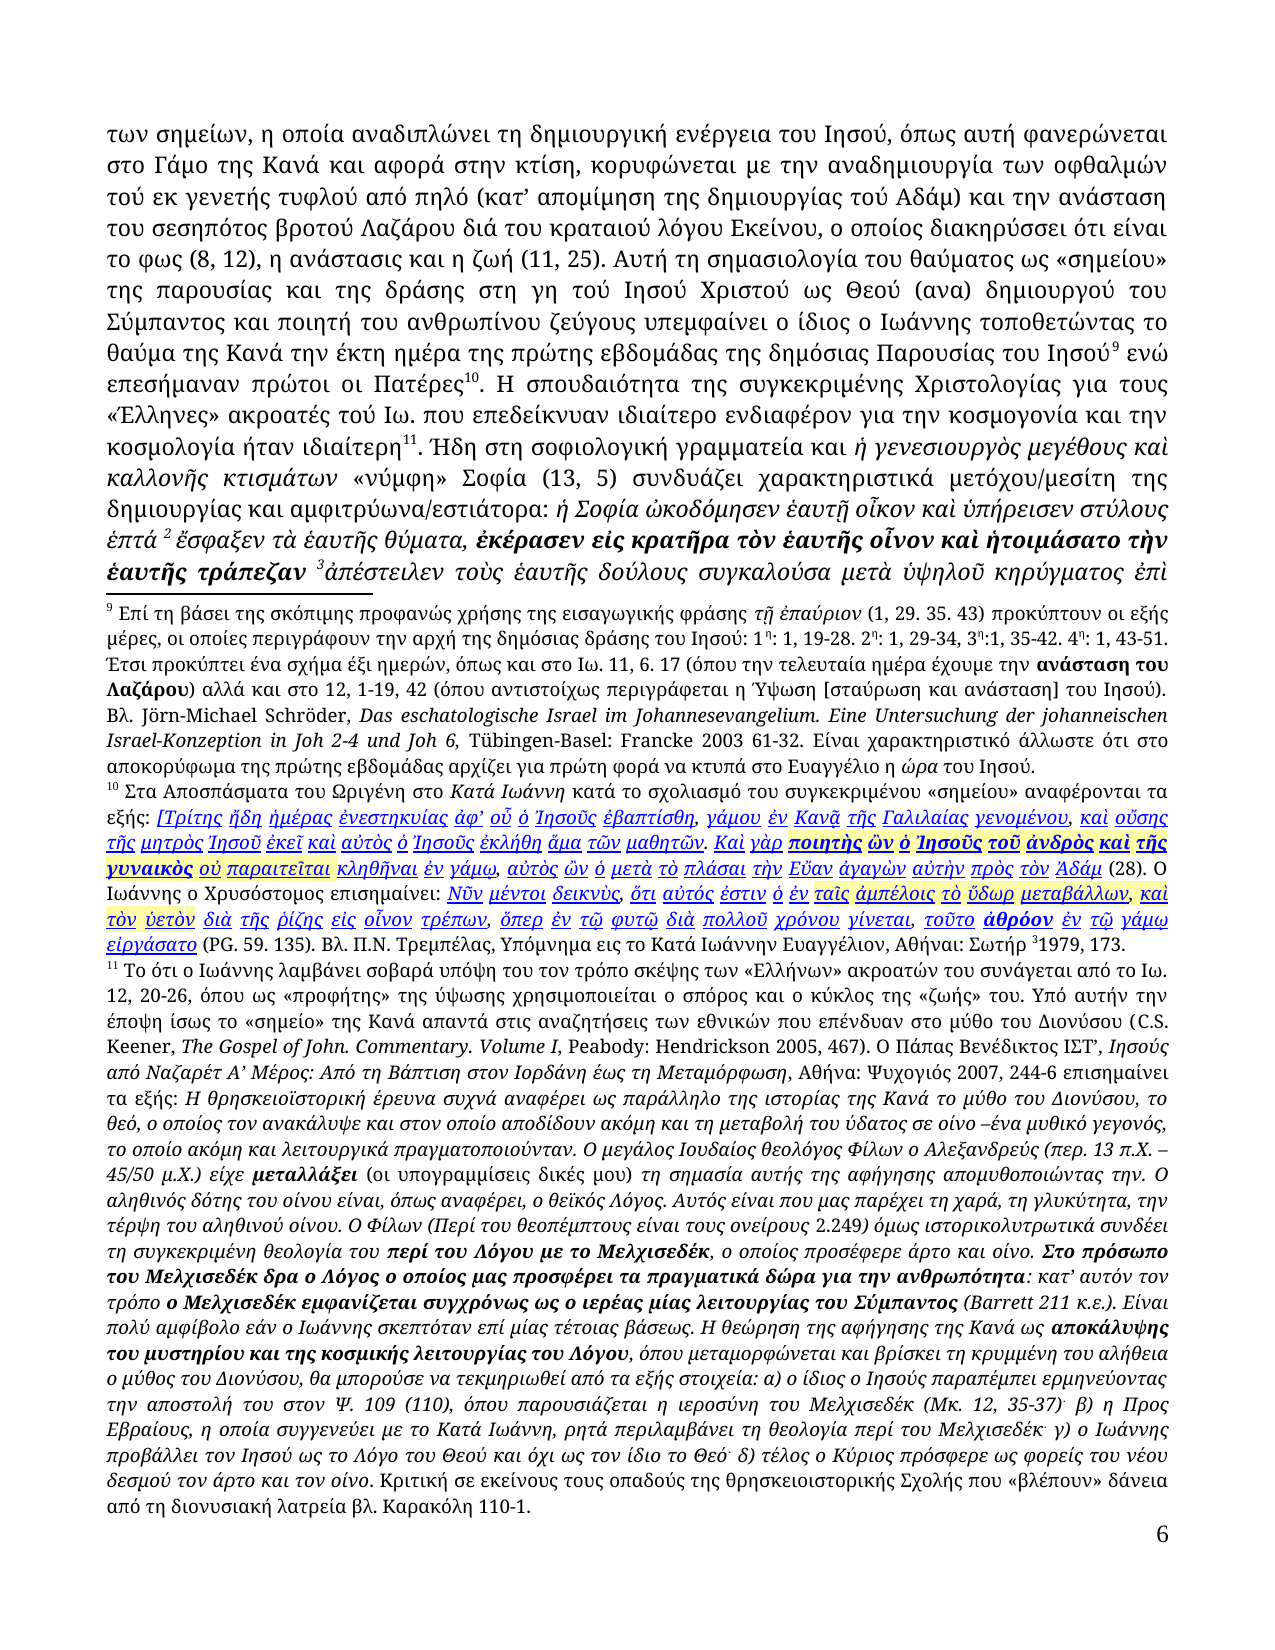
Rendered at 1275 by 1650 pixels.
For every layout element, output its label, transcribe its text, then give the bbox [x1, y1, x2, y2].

text 1. Ο χρονικός προσδιορισμός ανακαλεί καταρχάς την τρίτη μέρα της δημιουργίας. Πρόκειται για έναν συνειρμό, ο οποίος δεν λαμβάνεται υπόψιν στα περισσότερα νεότερα σχετικά υπομνήματα. Επισημαίνεται, όμως, από τον Εβραίο ερμηνευτή P. Lapide. Η συγκεκριμένη μέρα περιγράφεται στο Γέν. 1, 10-13: καὶ ἐκάλεσεν ὁ θεὸς τὴν ξηρὰν «γῆν» καὶ τὰ συστήματα τῶν ὑδάτων ἐκάλεσεν «θαλάσσας» καὶ εἶδεν ὁ θεὸς ὅτι καλόν (Ki-tow). Καὶ εἶπεν ὁ θεός: «βλαστησάτω ἡ γῆ βοτάνην χόρτου σπεῖρον σπέρμα κατὰ γένος καὶ καθ᾽ ὁμοιότητα καὶ ξύλον κάρπιμον ποιοῦν καρπόν οὗ τὸ σπέρμα αὐτοῦ ἐν αὐτῷ κατὰ γένος ἐπὶ τῆς γῆς». Καὶ ἐγένετο οὕτως. καὶ ἐξήνεγκεν ἡ γῆ […]. Καὶ εἶδεν ὁ θεὸς ὅτι καλόν. Διά της ευ-λογίας τού Θεού επιτυγχάνεται η «αυτόματη» βλάστηση εκ μέρους της «μητέρας» γης, η οποία μέσω του σπέρματος παράγει αφθονία καρπών και ταυτόχρονα συν-δημιουργεί με τον Θεό. Το γεγονός τής αφθονίας μεταδίδεται στον αναγνώστη της Γενέσεως με το πολυσύνδετο σχήμα, τις επαναλήψεις, αλλά και την έκταση της περιγραφής της τρίτης ημέρας. Σημειωτέον ότι είναι η μοναδική (μέρα) κατά την οποία ακούγεται διπλή θεϊκή επιδοκιμασία (καὶ εἶδεν ὁ θεὸς ὅτι καλόν). Αυτή η αφθονία στην αφήγηση του Ιερατικού Κώδικα αποσκοπεί στην επιβίωση των κτηνών και τη διαβίωση του πρώτου ζευγαριού, αφού η τρίτη ημέρα συνδέεται άρρηκτα με την έκτη. Η ίδια ευλογία επαναλαμβάνεται μετά τον κατακλυσμό στον Νώε (8, 22-9, 7), ο οποίος ξεκινά την καλλι-έργεια της καθαρμένης γης φυτεύοντας αμπελώνα και παράγοντας οίνο, ο οποίος όμως εν συνεχεία γίνεται αφορμή μέθης (9, 19-21). Στην ιωάννεια αφήγηση του πρώτου «σημείου» ο Ιησούς παράγει αυτομάτως (χωρίς κάποια ειδική ευλογία ή χειρονομία) από το ύδωρ, όχι απλώς άμπελο αλλά άφθονο οίνο προκειμένου να παρατείνει την γαμήλια ευφροσύνη τού ζευγαριού (το οποίο παραδόξως παραμένει στο παρασκήνιο της αφήγησης) και των καλεσμένων του. Άλλωστε ο αναγνώστης τού Ευαγγελίου γνωρίζει ήδη από τον ποιητικό Πρόλογο του Ιω. ότι η Δημιουργία του Σύμπαντος επιτελέσθηκε διά του Λόγου, όπως ονομάζεται μόνον σ’ αυτόν (τον Πρόλογο) ο χορηγός της ζωής, του φωτός, της χάριτος και της αλήθειας Ι. Χριστός. Αυτό το γεγονός καλούνται να συνειδητοποιήσουν και οι μαθητές, οι οποίοι στο γεγονός που προηγείται και κατακλείει τη συγκρότηση του κύκλου των διακόνων του (12, 36), έχουν δεχθεί στο πρόσωπο του αληθινού «ορώντος» Ισραηλίτη Ναθαναήλ την αψευδή επαγγελία (ἀμὴν ἀμὴν λέγω ὑμῖν) ότι κατά τη διάρκεια της ακολουθίας του Ιησού, η οποία υποκαθιστά τη μαθητεία στην Τορά, στο πρόσωπό Του θα δουν μείζονα πράγματα από την πραγμάτωση απλώς του οράματος του «μαρμαρωμένου» Χριστού - Βασιλέα. Θα διαπιστώσουν ότι ενώπιόν τους και ανάμεσά τους βρίσκεται ο Υιός του Ανθρώπου που γεφυρώνει το άκτιστο με το κτιστό, όντας ταυτόχρονα ο οίκος του Θεού και η πύλη του Ουρανού (Γέν. 28). Ακριβώς με το πρώτο επισυναπτώμενο σημείο ο παρακαθήμενος στο γάμο Ιησούς αναδεικνύεται εν τοις πράγμασι στα μάτια των μαθητών Του ως ο δημιουργός και συντηρητής τού Σύμπαντος (όπως ακριβώς διακηρύχθηκε στον Πρό-Λογο), τον οποίο «είδε» στην αρχή της πορείας για να συναντήσει τις δύο μελλοντικές συζύγους που του χάρισαν πλήθος απογόνων ο πρώτος «Ισραηλίτης», ο Ιακώβ, στο νυκτερινό του όραμα, αλλά και ο κατεξοχήν προφήτης του Ισραήλ Μωυσής ομιλώντας στη Γένεση περί της δημιουργίας (1, 45. 5, 45). Αυτό το γεγονός συνεπάγεται ταυτόχρονα ότι Αυτός είναι και ο αναδημιουργός και του πάσχοντος ανθρώπου και του Σύμπαντος ολοκλήρου, όπως θα αποδειχθεί και με τα δύο σημεία-θεραπείες στις δύο σπουδαιότερες κολυμβήθρες της Ιερουσαλήμ (τη Βηθεσδά και τη Σιλωάμ) στα κεφ. 5 και 9 αλλά και με τη χορηγία του ύδατος και άρτου και μάλιστα ζώντος στα κεφ. 4. 6-7. Ολόκληρη η επτάδα των σημείων, η οποία αναδιπλώνει τη δημιουργική ενέργεια του Ιησού, όπως αυτή φανερώνεται στο Γάμο της Κανά και αφορά στην κτίση, κορυφώνεται με την αναδημιουργία των οφθαλμών τού εκ γενετής τυφλού από πηλό (κατ’ απομίμηση της δημιουργίας τού Αδάμ) και την ανάσταση του σεσηπότος βροτού Λαζάρου διά του κραταιού λόγου Εκείνου, ο οποίος διακηρύσσει ότι είναι το φως (8, 12), η ανάστασις και η ζωή (11, 25). Αυτή τη σημασιολογία του θαύματος ως «σημείου» της παρουσίας και της δράσης στη γη τού Ιησού Χριστού ως Θεού (ανα) δημιουργού του Σύμπαντος και ποιητή του ανθρωπίνου ζεύγους υπεμφαίνει ο ίδιος ο Ιωάννης τοποθετώντας το θαύμα της Κανά την έκτη ημέρα της πρώτης εβδομάδας της δημόσιας Παρουσίας του Ιησού ενώ επεσήμαναν πρώτοι οι Πατέρες. Η σπουδαιότητα της συγκεκριμένης Χριστολογίας για τους «Έλληνες» ακροατές τού Ιω. που επεδείκνυαν ιδιαίτερο ενδιαφέρον για την κοσμογονία και την κοσμολογία ήταν ιδιαίτερη. Ήδη στη σοφιολογική γραμματεία και ἡ γενεσιουργὸς μεγέθους καὶ καλλονῆς κτισμάτων «νύμφη» Σοφία (13, 5) συνδυάζει χαρακτηριστικά μετόχου/μεσίτη της δημιουργίας και αμφιτρύωνα/εστιάτορα: ἡ σοφία ὠκοδόμησεν ἑαυτῇ οἶκον καὶ ὑπήρεισεν στύλους ἑπτά 2 ἔσφαξεν τὰ ἑαυτῆς θύματα, ἐκέρασεν εἰς κρατῆρα τὸν ἑαυτῆς οἶνον καὶ ἡτοιμάσατο τὴν ἑαυτῆς τράπεζαν 3ἀπέστειλεν τοὺς ἑαυτῆς δούλους συγκαλούσα μετὰ ὑψηλοῦ κηρύγματος ἐπὶ κρατῆρα λέγουσα 4ὅς ἐστιν ἄφρων ἐκκλινάτω πρός με καὶ τοῖς ἐνδεέσι φρενῶν εἶπεν «5ἔλθατε φάγετε τῶν ἐμῶν ἄρτων καὶ πίετε οἶνον ὃν ἐκέρασα ὑμῖν 6ἀπολείπετε ἀφροσύνην καὶ ζήσεσθε καὶ ζητήσατε φρόνησιν ἵνα βιώσητε καὶ κατορθώσατε ἐν γνώσει σύνεσιν» (Παρ. 9, 1-7. Σιρ. 15, 3. 24, 19-22). [106, 118, 1169, 587]
